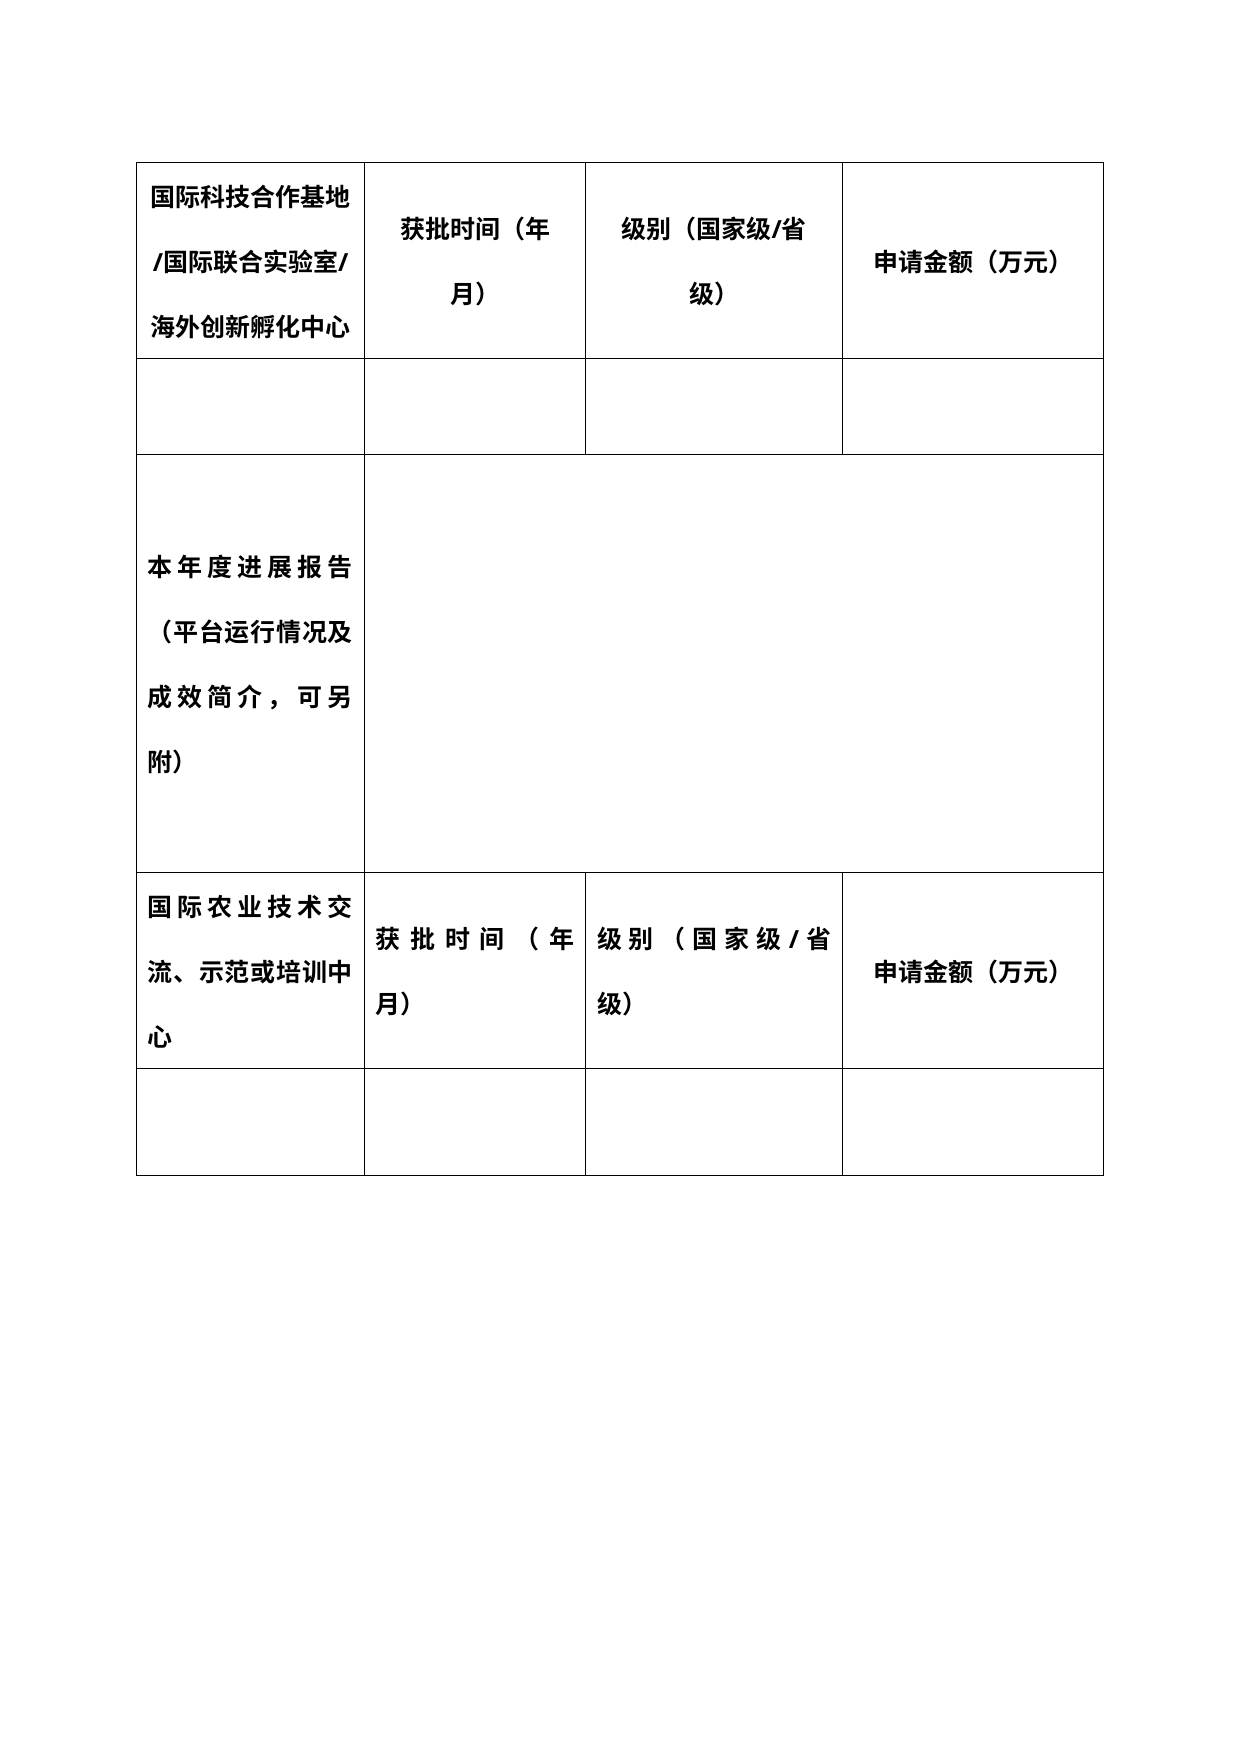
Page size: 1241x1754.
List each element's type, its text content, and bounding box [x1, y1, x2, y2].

table_cell [586, 1069, 842, 1174]
table_cell 国际科技合作基地/国际联合实验室/海外创新孵化中心 [137, 163, 364, 358]
table_cell 本年度进展报告（平台运行情况及成效简介，可另附） [137, 455, 364, 872]
table_cell [843, 1069, 1103, 1174]
table_cell 申请金额（万元） [843, 873, 1103, 1068]
table_cell 级别（国家级/省级） [586, 873, 842, 1068]
table_cell [137, 1069, 364, 1174]
table_cell 级别（国家级/省级） [586, 163, 842, 358]
table_cell [365, 1069, 585, 1174]
table_cell [586, 359, 842, 454]
table_cell 国际农业技术交流、示范或培训中心 [137, 873, 364, 1068]
table_cell [843, 359, 1103, 454]
table_cell [365, 455, 1103, 872]
table_cell 申请金额（万元） [843, 163, 1103, 358]
table_cell 获批时间（年月） [365, 873, 585, 1068]
table_cell 获批时间（年月） [365, 163, 585, 358]
table_cell [365, 359, 585, 454]
table_cell [137, 359, 364, 454]
